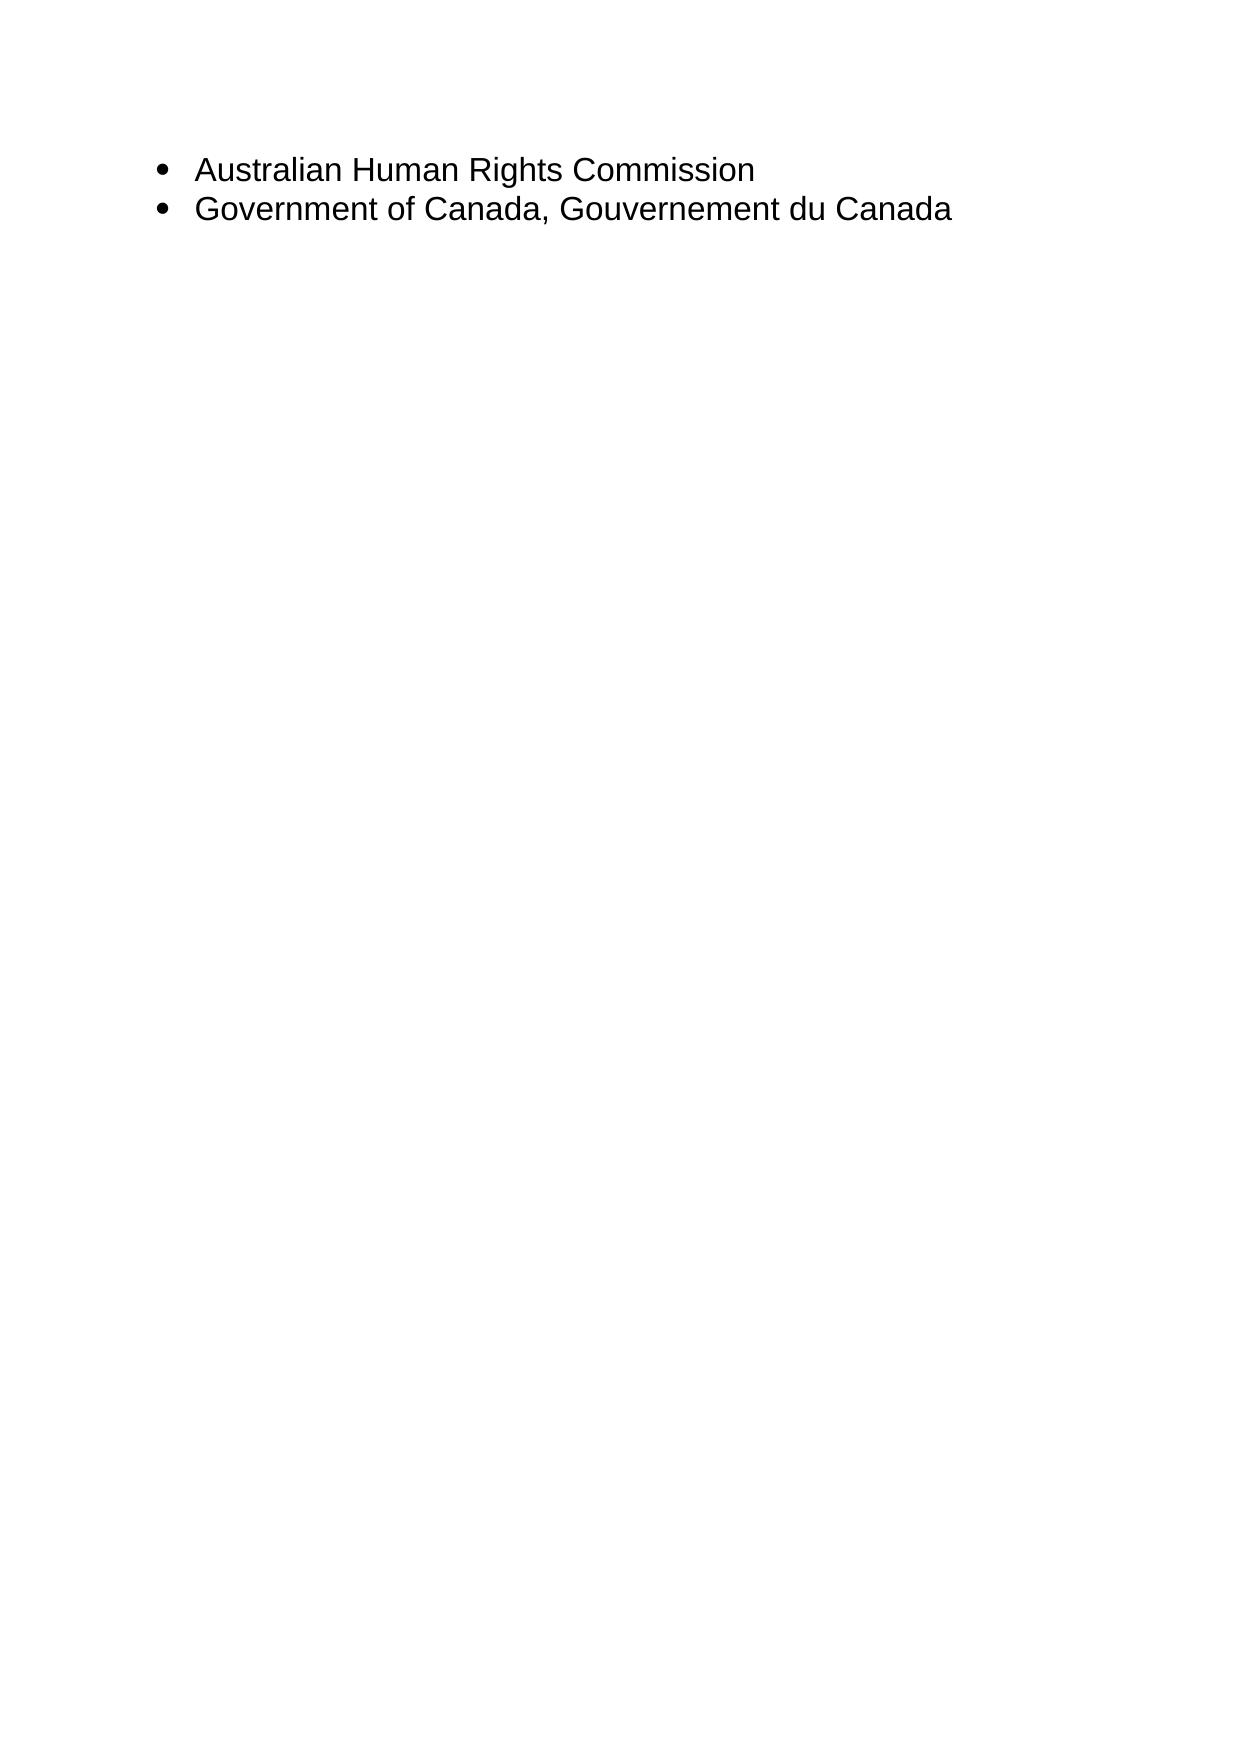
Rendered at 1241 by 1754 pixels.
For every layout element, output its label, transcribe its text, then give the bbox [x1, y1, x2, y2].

list Australian Human Rights Commission [157, 150, 1090, 188]
list Government of Canada, Gouvernement du Canada [157, 188, 1090, 227]
